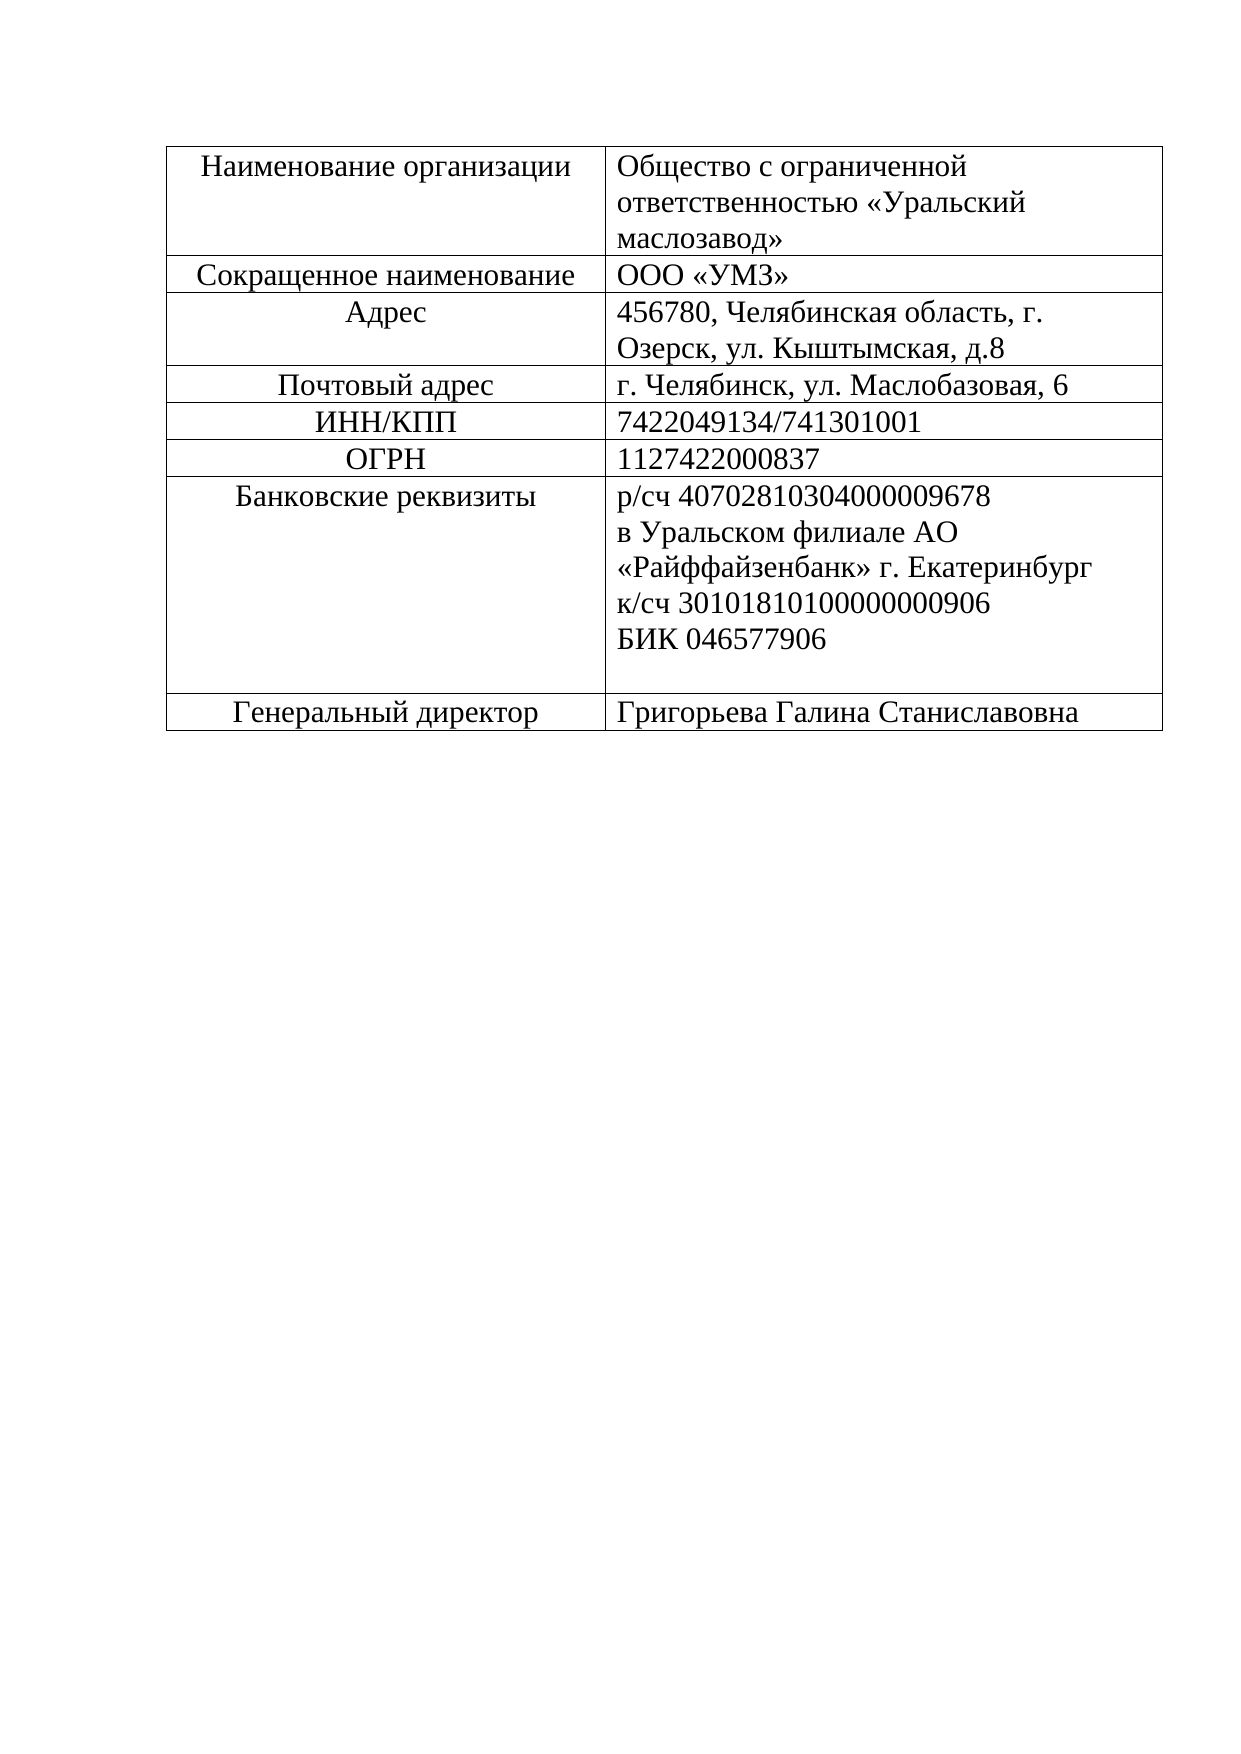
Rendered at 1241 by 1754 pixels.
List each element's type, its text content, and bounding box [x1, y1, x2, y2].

table_cell ООО «УМЗ» [606, 256, 1162, 292]
table_cell 7422049134/741301001 [606, 403, 1162, 439]
table_cell Почтовый адрес [167, 366, 605, 402]
table_cell Банковские реквизиты [167, 477, 605, 692]
table_cell ИНН/КПП [167, 403, 605, 439]
table_cell 1127422000837 [606, 440, 1162, 476]
table_header Общество с ограниченной ответственностью «Уральский маслозавод» [606, 147, 1162, 255]
table_header Наименование организации [167, 147, 605, 255]
table_cell р/сч 40702810304000009678 в Уральском филиале АО «Райффайзенбанк» г. Екатеринбург к/сч 30101810100000000906 БИК 046577906 [606, 477, 1162, 692]
table_cell ОГРН [167, 440, 605, 476]
table_cell Адрес [167, 293, 605, 365]
table_cell 456780, Челябинская область, г. Озерск, ул. Кыштымская, д.8 [606, 293, 1162, 365]
table_cell Генеральный директор [167, 694, 605, 729]
table_cell Григорьева Галина Станиславовна [606, 694, 1162, 729]
table_cell г. Челябинск, ул. Маслобазовая, 6 [606, 366, 1162, 402]
table_cell Сокращенное наименование [167, 256, 605, 292]
